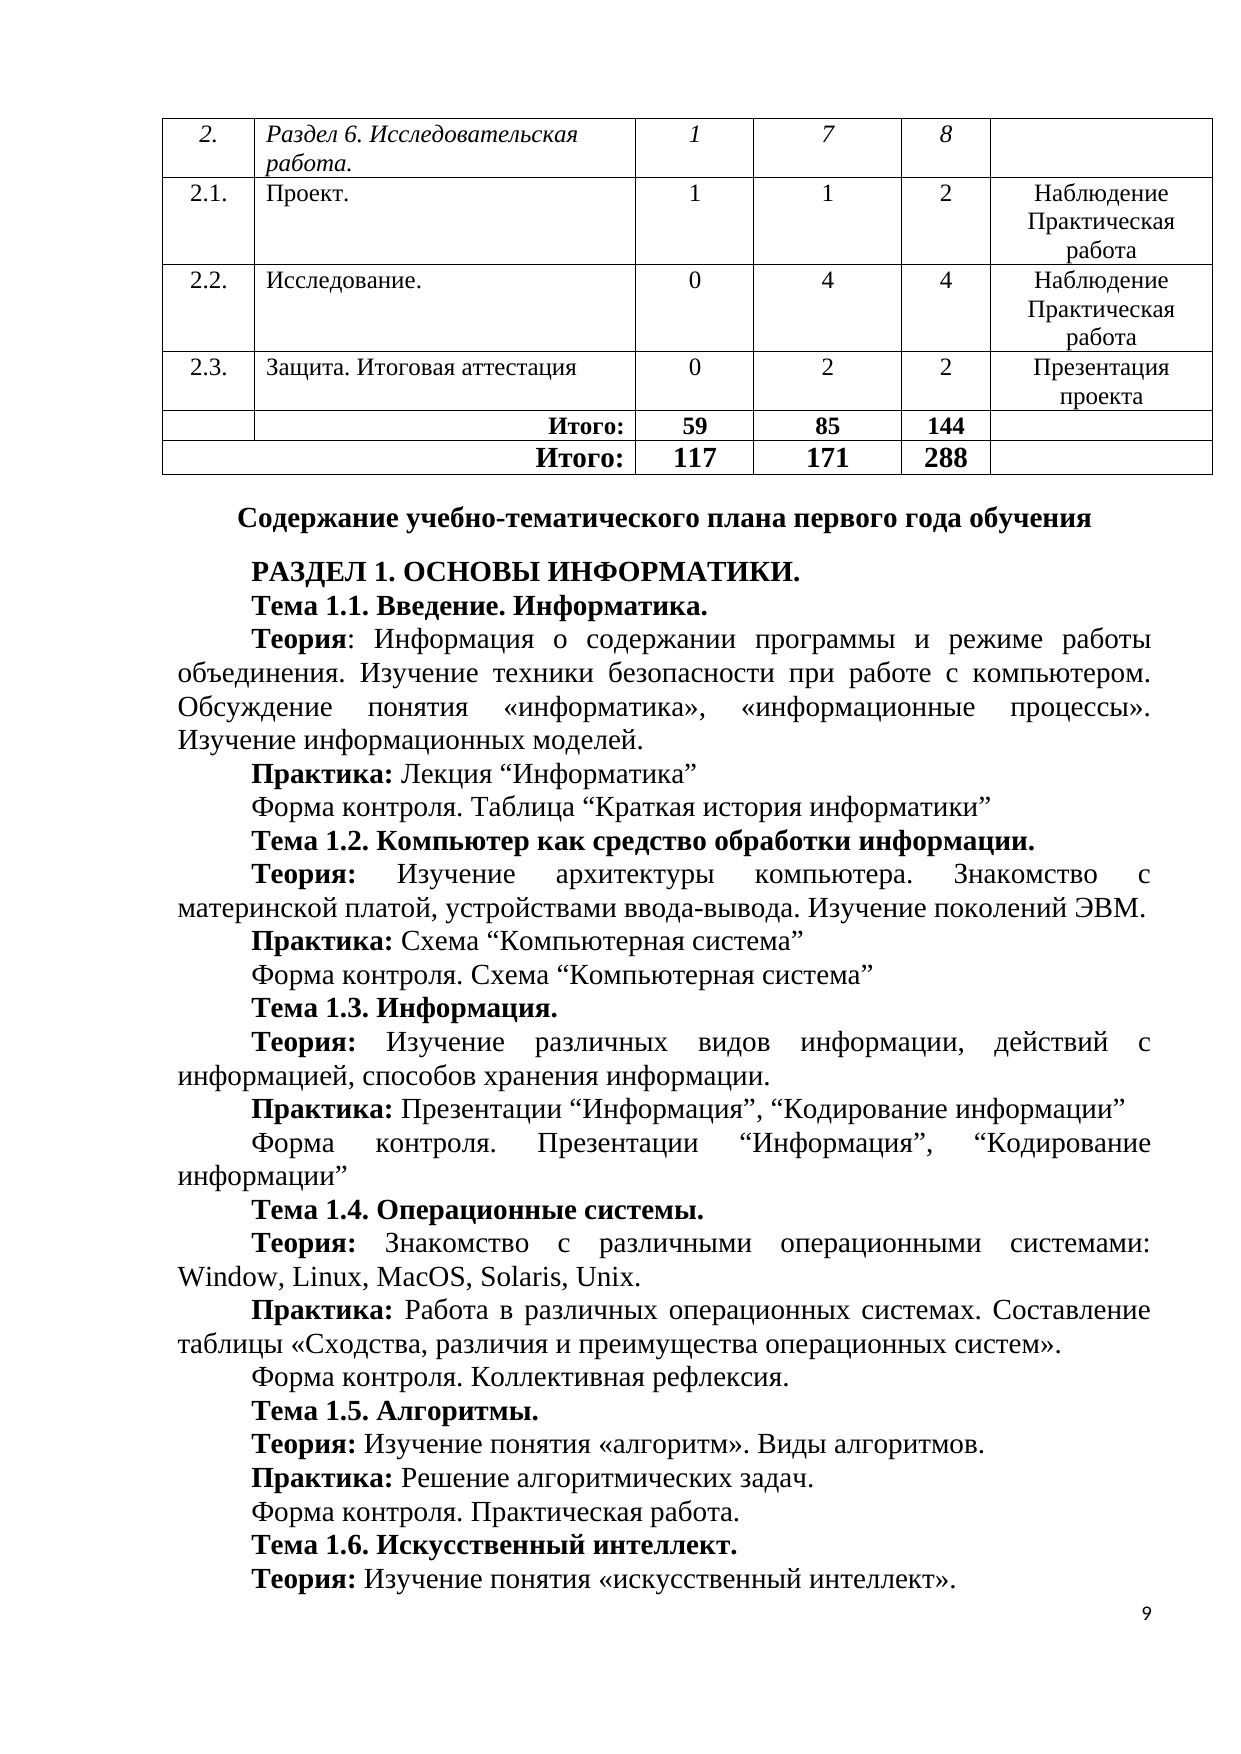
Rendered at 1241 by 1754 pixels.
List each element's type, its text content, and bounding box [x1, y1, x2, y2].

text Тема 1.4. Операционные системы. [177, 1192, 1152, 1225]
text Теория: Изучение архитектуры компьютера. Знакомство с материнской платой, устройствами ввода-вывода. Изучение поколений ЭВМ. [177, 856, 1152, 923]
table_cell Проект. [255, 178, 635, 264]
table_cell 2 [902, 178, 990, 264]
table_cell 288 [902, 441, 990, 474]
table_cell 2 [754, 352, 901, 410]
table_cell [991, 411, 1212, 439]
table_cell Презентация проекта [991, 352, 1212, 410]
table_cell 144 [902, 411, 990, 439]
table_cell Раздел 6. Исследовательская работа. [255, 119, 635, 177]
table_cell [991, 441, 1212, 474]
text Тема 1.3. Информация. [177, 991, 1152, 1024]
table_cell Исследование. [255, 265, 635, 351]
table_cell 2.2. [163, 265, 254, 351]
text Теория: Изучение понятия «алгоритм». Виды алгоритмов. [177, 1427, 1152, 1460]
text Форма контроля. Таблица “Краткая история информатики” [177, 789, 1152, 823]
table_cell [163, 411, 254, 439]
table_cell 0 [636, 352, 753, 410]
text Теория: Изучение понятия «искусственный интеллект». [177, 1561, 1152, 1594]
text РАЗДЕЛ 1. ОСНОВЫ ИНФОРМАТИКИ. [177, 554, 1152, 588]
table_cell Наблюдение Практическая работа [991, 178, 1212, 264]
table_cell 117 [636, 441, 753, 474]
table_cell Итого: [255, 411, 635, 439]
table_cell 4 [902, 265, 990, 351]
text Теория: Знакомство с различными операционными системами: Window, Linux, MacOS, Solaris, Unix. [177, 1225, 1152, 1292]
text Практика: Работа в различных операционных системах. Составление таблицы «Сходства, различия и преимущества операционных систем». [177, 1292, 1152, 1359]
table_cell 2.1. [163, 178, 254, 264]
table_cell 7 [754, 119, 901, 177]
table_cell 59 [636, 411, 753, 439]
table_cell Защита. Итоговая аттестация [255, 352, 635, 410]
table_cell 171 [754, 441, 901, 474]
text Практика: Презентации “Информация”, “Кодирование информации” [177, 1091, 1152, 1125]
table_cell Наблюдение Практическая работа [991, 265, 1212, 351]
text Тема 1.2. Компьютер как средство обработки информации. [177, 823, 1152, 856]
table_cell 0 [636, 265, 753, 351]
text Теория: Информация о содержании программы и режиме работы объединения. Изучение техники безопасности при работе с компьютером. Обсуждение понятия «информатика», «информационные процессы». Изучение информационных моделей. [177, 622, 1152, 756]
text Форма контроля. Презентации “Информация”, “Кодирование информации” [177, 1125, 1152, 1192]
table_cell 1 [636, 119, 753, 177]
text Форма контроля. Коллективная рефлексия. [177, 1359, 1152, 1393]
table_cell 1 [754, 178, 901, 264]
table_cell Итого: [163, 441, 635, 474]
text Практика: Решение алгоритмических задач. [177, 1460, 1152, 1494]
text Тема 1.5. Алгоритмы. [177, 1393, 1152, 1427]
table_cell 1 [636, 178, 753, 264]
text Содержание учебно-тематического плана первого года обучения [177, 500, 1152, 534]
text Форма контроля. Практическая работа. [177, 1494, 1152, 1527]
text Практика: Схема “Компьютерная система” [177, 923, 1152, 957]
text Тема 1.6. Искусственный интеллект. [177, 1527, 1152, 1561]
table_cell 8 [902, 119, 990, 177]
table_cell [991, 119, 1212, 177]
table_cell 4 [754, 265, 901, 351]
table_cell 2. [163, 119, 254, 177]
table_cell 2 [902, 352, 990, 410]
text Теория: Изучение различных видов информации, действий с информацией, способов хранения информации. [177, 1024, 1152, 1091]
text Тема 1.1. Введение. Информатика. [177, 588, 1152, 622]
text Форма контроля. Схема “Компьютерная система” [177, 957, 1152, 991]
table_cell 2.3. [163, 352, 254, 410]
table_cell 85 [754, 411, 901, 439]
text Практика: Лекция “Информатика” [177, 756, 1152, 789]
